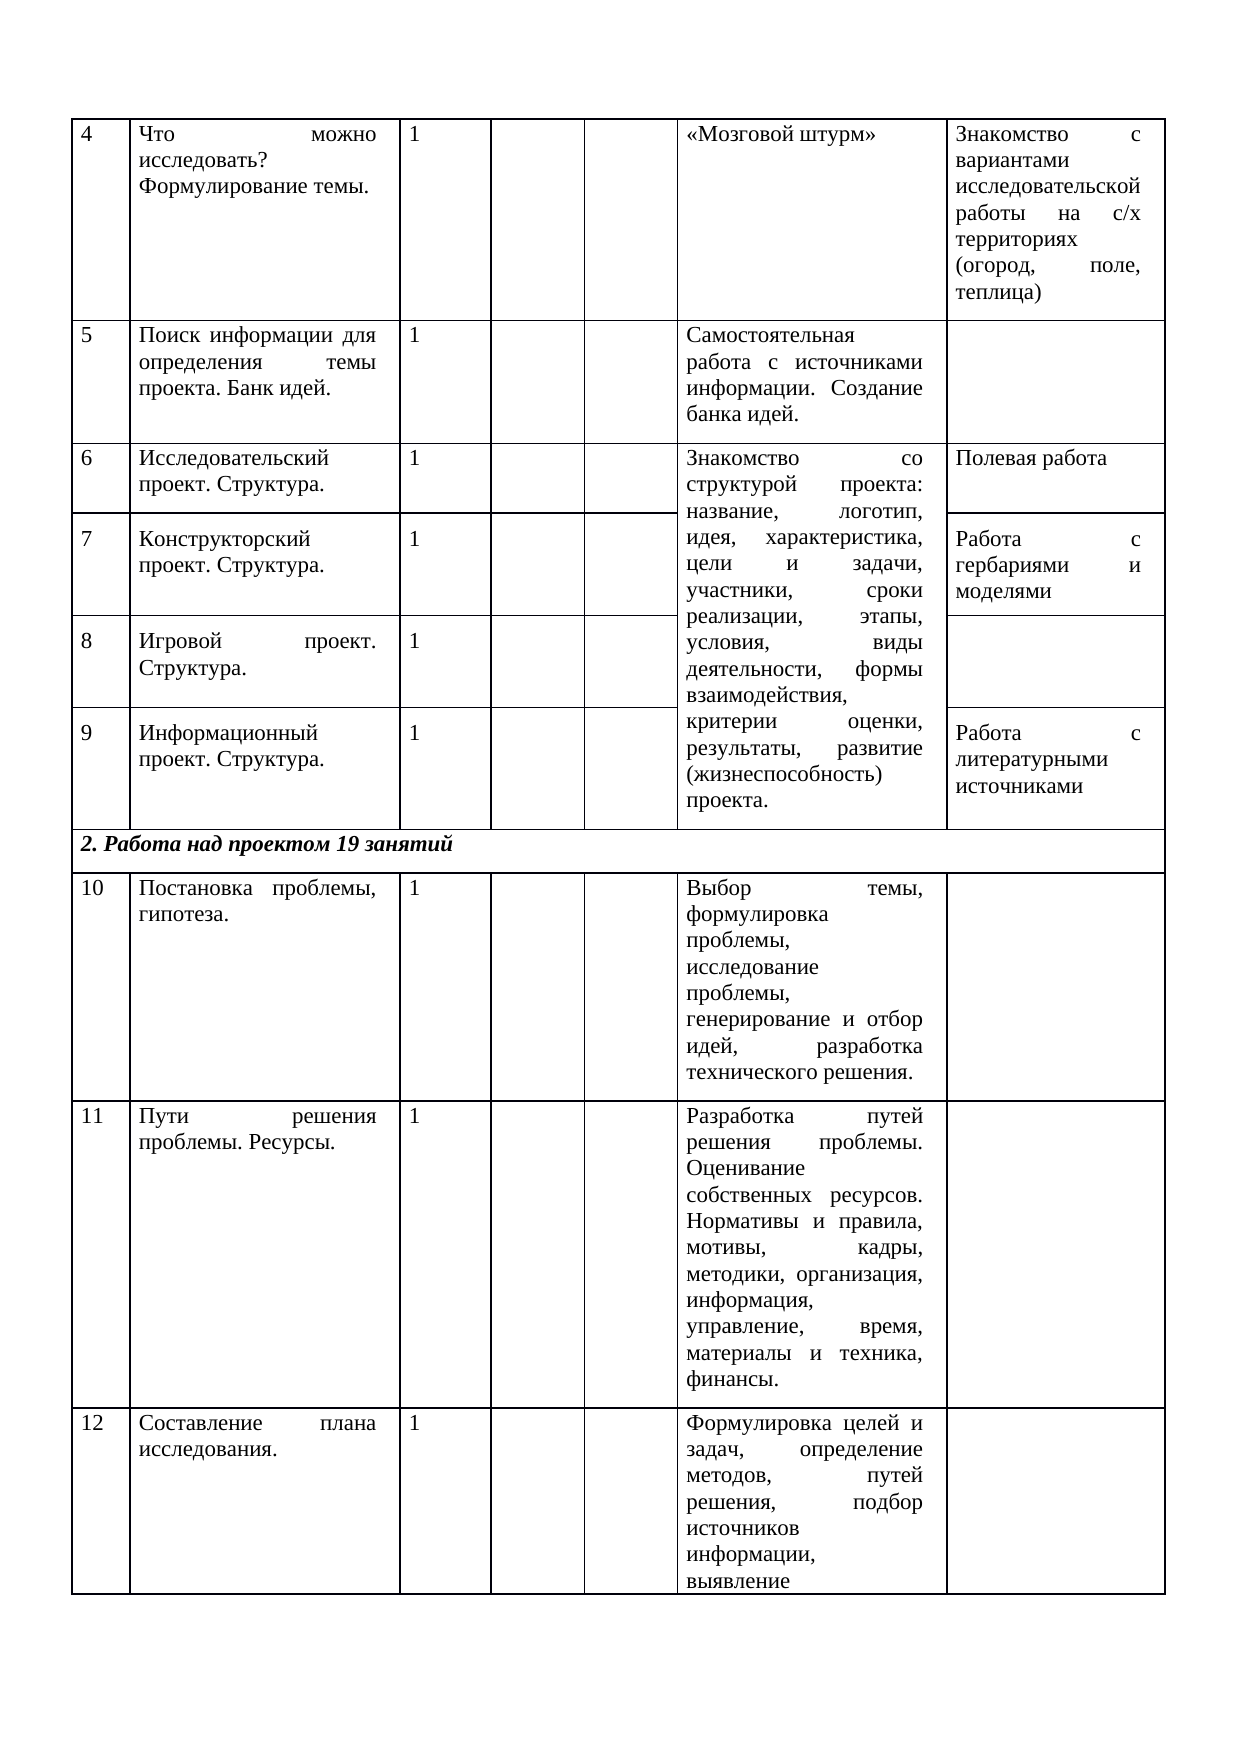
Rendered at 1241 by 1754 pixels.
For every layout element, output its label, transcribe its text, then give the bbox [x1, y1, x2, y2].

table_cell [131, 1409, 399, 1593]
table_cell 8 [73, 616, 129, 707]
table_cell 10 [73, 874, 129, 1100]
table_cell [492, 1102, 584, 1407]
table_cell [492, 514, 584, 615]
table_cell 1 [401, 321, 490, 442]
table_cell Разработка путей решения проблемы. Оценивание собственных ресурсов. Нормативы и правила, мотивы, кадры, методики, организация, информация, управление, время, материалы и техника, финансы. [678, 1102, 946, 1407]
table_cell [585, 444, 677, 512]
table_cell [948, 874, 1164, 1100]
table_cell Игровой проект. Структура. [131, 616, 399, 707]
table_cell Поиск информации для определения темы проекта. Банк идей. [131, 321, 399, 442]
table_cell Работа с гербариями и моделями [948, 514, 1164, 615]
table_cell 1 [401, 120, 490, 320]
table_cell [948, 321, 1164, 442]
table_cell [585, 616, 677, 707]
table_cell [492, 120, 584, 320]
table_cell 1 [401, 874, 490, 1100]
table_cell [492, 616, 584, 707]
table_cell 1 [401, 444, 490, 512]
table_cell 7 [73, 514, 129, 615]
table_cell 9 [73, 708, 129, 828]
table_cell 5 [73, 321, 129, 442]
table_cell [678, 1409, 946, 1593]
table_cell Полевая работа [948, 444, 1164, 512]
table_cell 11 [73, 1102, 129, 1407]
table_cell [492, 874, 584, 1100]
table_cell [492, 444, 584, 512]
table_cell [585, 120, 677, 320]
table_cell 4 [73, 120, 129, 320]
table_cell Выбор темы, формулировка проблемы, исследование проблемы, генерирование и отбор идей, разработка технического решения. [678, 874, 946, 1100]
table_cell [585, 514, 677, 615]
table_cell 6 [73, 444, 129, 512]
table_cell 2. Работа над проектом 19 занятий [73, 830, 1164, 872]
table_cell Что можно исследовать? Формулирование темы. [131, 120, 399, 320]
table_cell 1 [401, 708, 490, 828]
table_cell 1 [401, 1102, 490, 1407]
table_cell 1 [401, 514, 490, 615]
table_cell Знакомство со структурой проекта: название, логотип, идея, характеристика, цели и задачи, участники, сроки реализации, этапы, условия, виды деятельности, формы взаимодействия, критерии оценки, результаты, развитие (жизнеспособность) проекта. [678, 444, 946, 828]
table_cell [585, 708, 677, 828]
table_cell Информационный проект. Структура. [131, 708, 399, 828]
table_cell [492, 1409, 584, 1593]
table_cell Пути решения проблемы. Ресурсы. [131, 1102, 399, 1407]
table_cell Самостоятельная работа с источниками информации. Создание банка идей. [678, 321, 946, 442]
table_cell Исследовательский проект. Структура. [131, 444, 399, 512]
table_cell 1 [401, 1409, 490, 1593]
table_cell «Мозговой штурм» [678, 120, 946, 320]
table_cell [585, 874, 677, 1100]
table_cell Конструкторский проект. Структура. [131, 514, 399, 615]
table_cell [948, 1409, 1164, 1593]
table_cell [585, 1102, 677, 1407]
table_cell [948, 616, 1164, 707]
table_cell Работа с литературными источниками [948, 708, 1164, 828]
table_cell [948, 1102, 1164, 1407]
table_cell 1 [401, 616, 490, 707]
table_cell [492, 708, 584, 828]
table_cell [492, 321, 584, 442]
table_cell 12 [73, 1409, 129, 1593]
table_cell [585, 321, 677, 442]
table_cell Постановка проблемы, гипотеза. [131, 874, 399, 1100]
table_cell Знакомство с вариантами исследовательской работы на с/х территориях (огород, поле, теплица) [948, 120, 1164, 320]
table_cell [585, 1409, 677, 1593]
